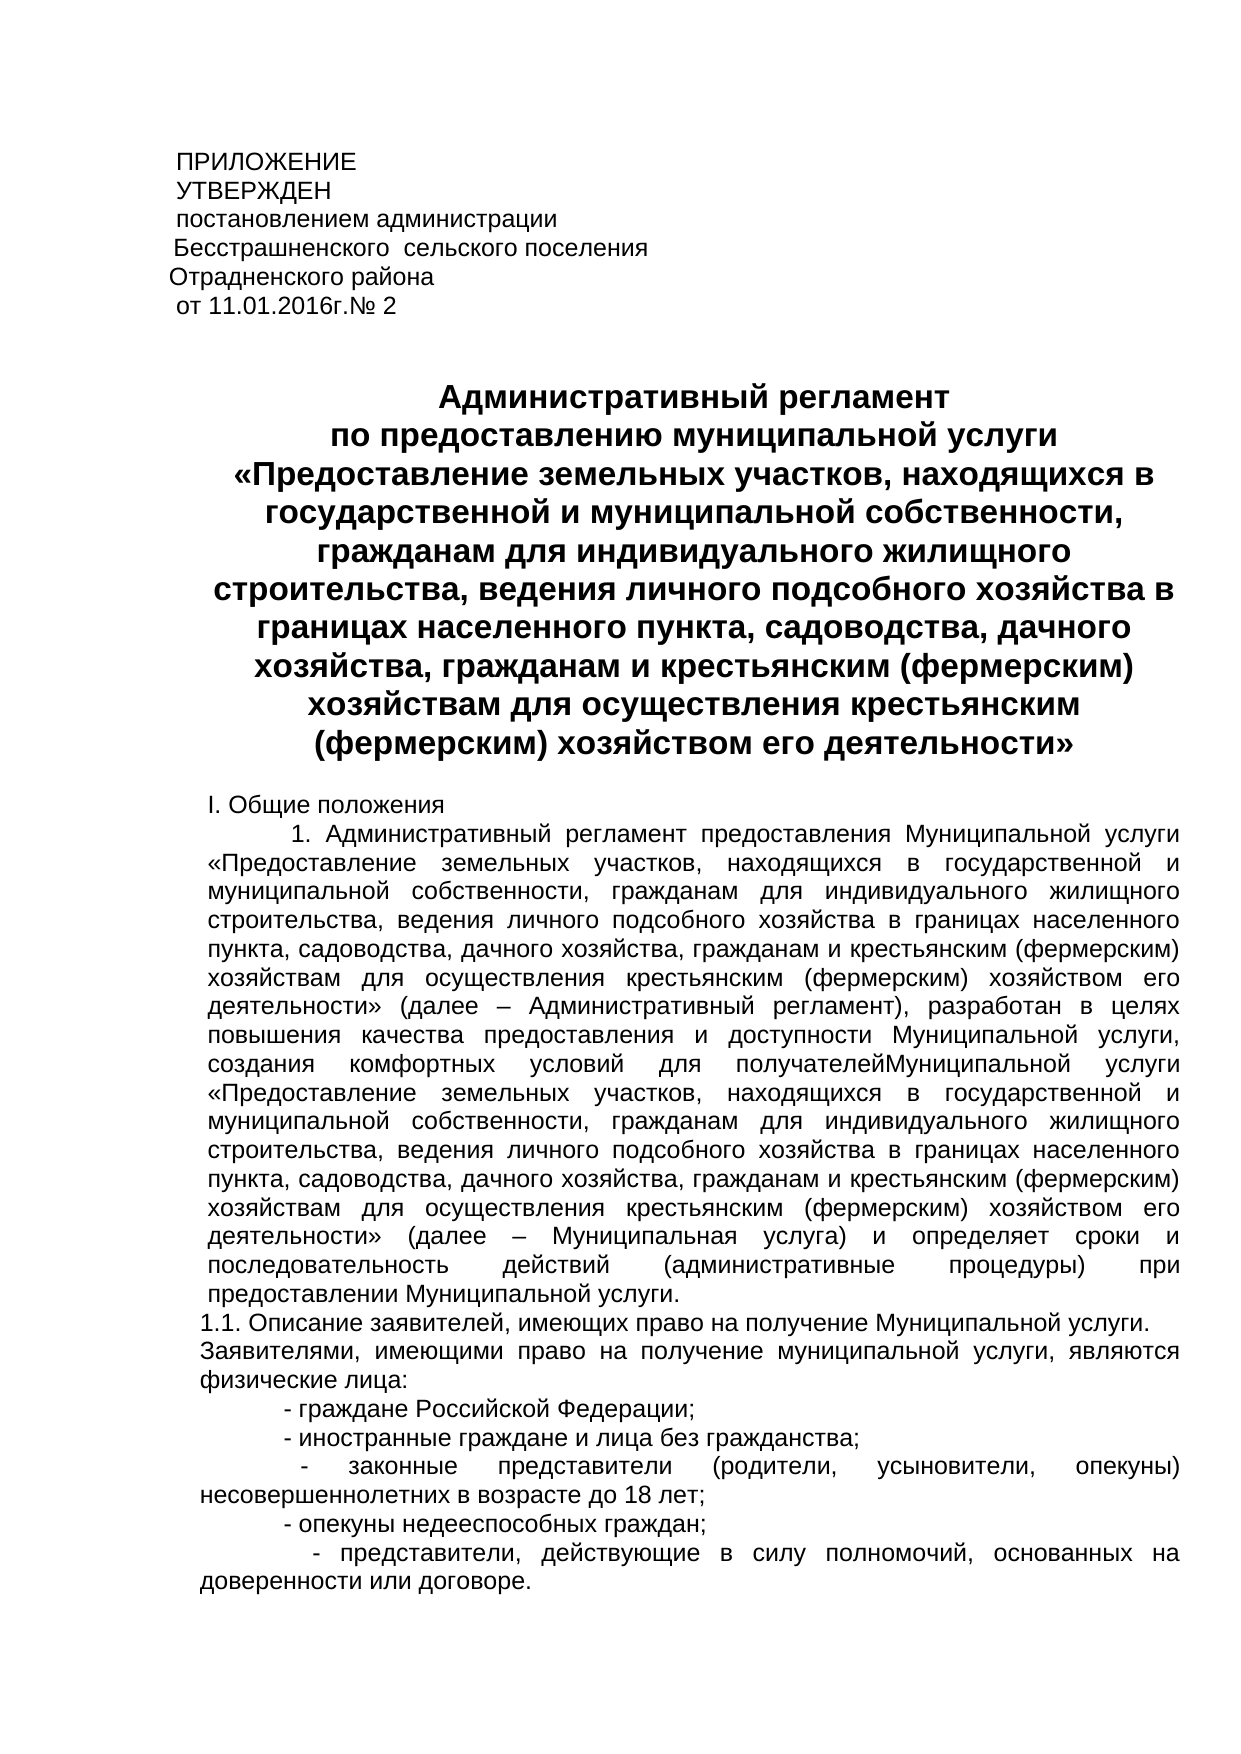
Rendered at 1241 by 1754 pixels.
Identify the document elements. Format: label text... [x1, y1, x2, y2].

text постановлением администрации [30, 204, 1181, 233]
text 1. Административный регламент предоставления Муниципальной услуги «Предоставление земельных участков, находящихся в государственной и муниципальной собственности, гражданам для индивидуального жилищного строительства, ведения личного подсобного хозяйства в границах населенного пункта, садоводства, дачного хозяйства, гражданам и крестьянским (фермерским) хозяйствам для осуществления крестьянским (фермерским) хозяйством его деятельности» (далее – Административный регламент), разработан в целях повышения качества предоставления и доступности Муниципальной услуги, создания комфортных условий для получателейМуниципальной услуги «Предоставление земельных участков, находящихся в государственной и муниципальной собственности, гражданам для индивидуального жилищного строительства, ведения личного подсобного хозяйства в границах населенного пункта, садоводства, дачного хозяйства, гражданам и крестьянским (фермерским) хозяйствам для осуществления крестьянским (фермерским) хозяйством его деятельности» (далее – Муниципальная услуга) и определяет сроки и последовательность действий (административные процедуры) при предоставлении Муниципальной услуги. [207, 819, 1181, 1307]
text Заявителями, имеющими право на получение муниципальной услуги, являются физические лица: [199, 1336, 1181, 1394]
text - иностранные граждане и лица без гражданства; [199, 1422, 1181, 1451]
text - законные представители (родители, усыновители, опекуны) несовершеннолетних в возрасте до 18 лет; [199, 1451, 1181, 1509]
text по предоставлению муниципальной услуги [207, 415, 1181, 454]
text - представители, действующие в силу полномочий, основанных на доверенности или договоре. [199, 1537, 1181, 1595]
text ПРИЛОЖЕНИЕ [30, 147, 1181, 176]
text Административный регламент [207, 377, 1181, 415]
text - опекуны недееспособных граждан; [199, 1509, 1181, 1537]
text - граждане Российской Федерации; [199, 1394, 1181, 1422]
text от 11.01.2016г.№ 2 [30, 291, 1181, 319]
text I. Общие положения [207, 790, 1181, 819]
text 1.1. Описание заявителей, имеющих право на получение Муниципальной услуги. [199, 1307, 1181, 1336]
text Отрадненского района [30, 262, 1181, 291]
text Бесстрашненского сельского поселения [30, 233, 1181, 262]
text «Предоставление земельных участков, находящихся в государственной и муниципальной собственности, гражданам для индивидуального жилищного строительства, ведения личного подсобного хозяйства в границах населенного пункта, садоводства, дачного хозяйства, гражданам и крестьянским (фермерским) хозяйствам для осуществления крестьянским (фермерским) хозяйством его деятельности» [207, 454, 1181, 761]
text УТВЕРЖДЕН [30, 176, 1181, 204]
